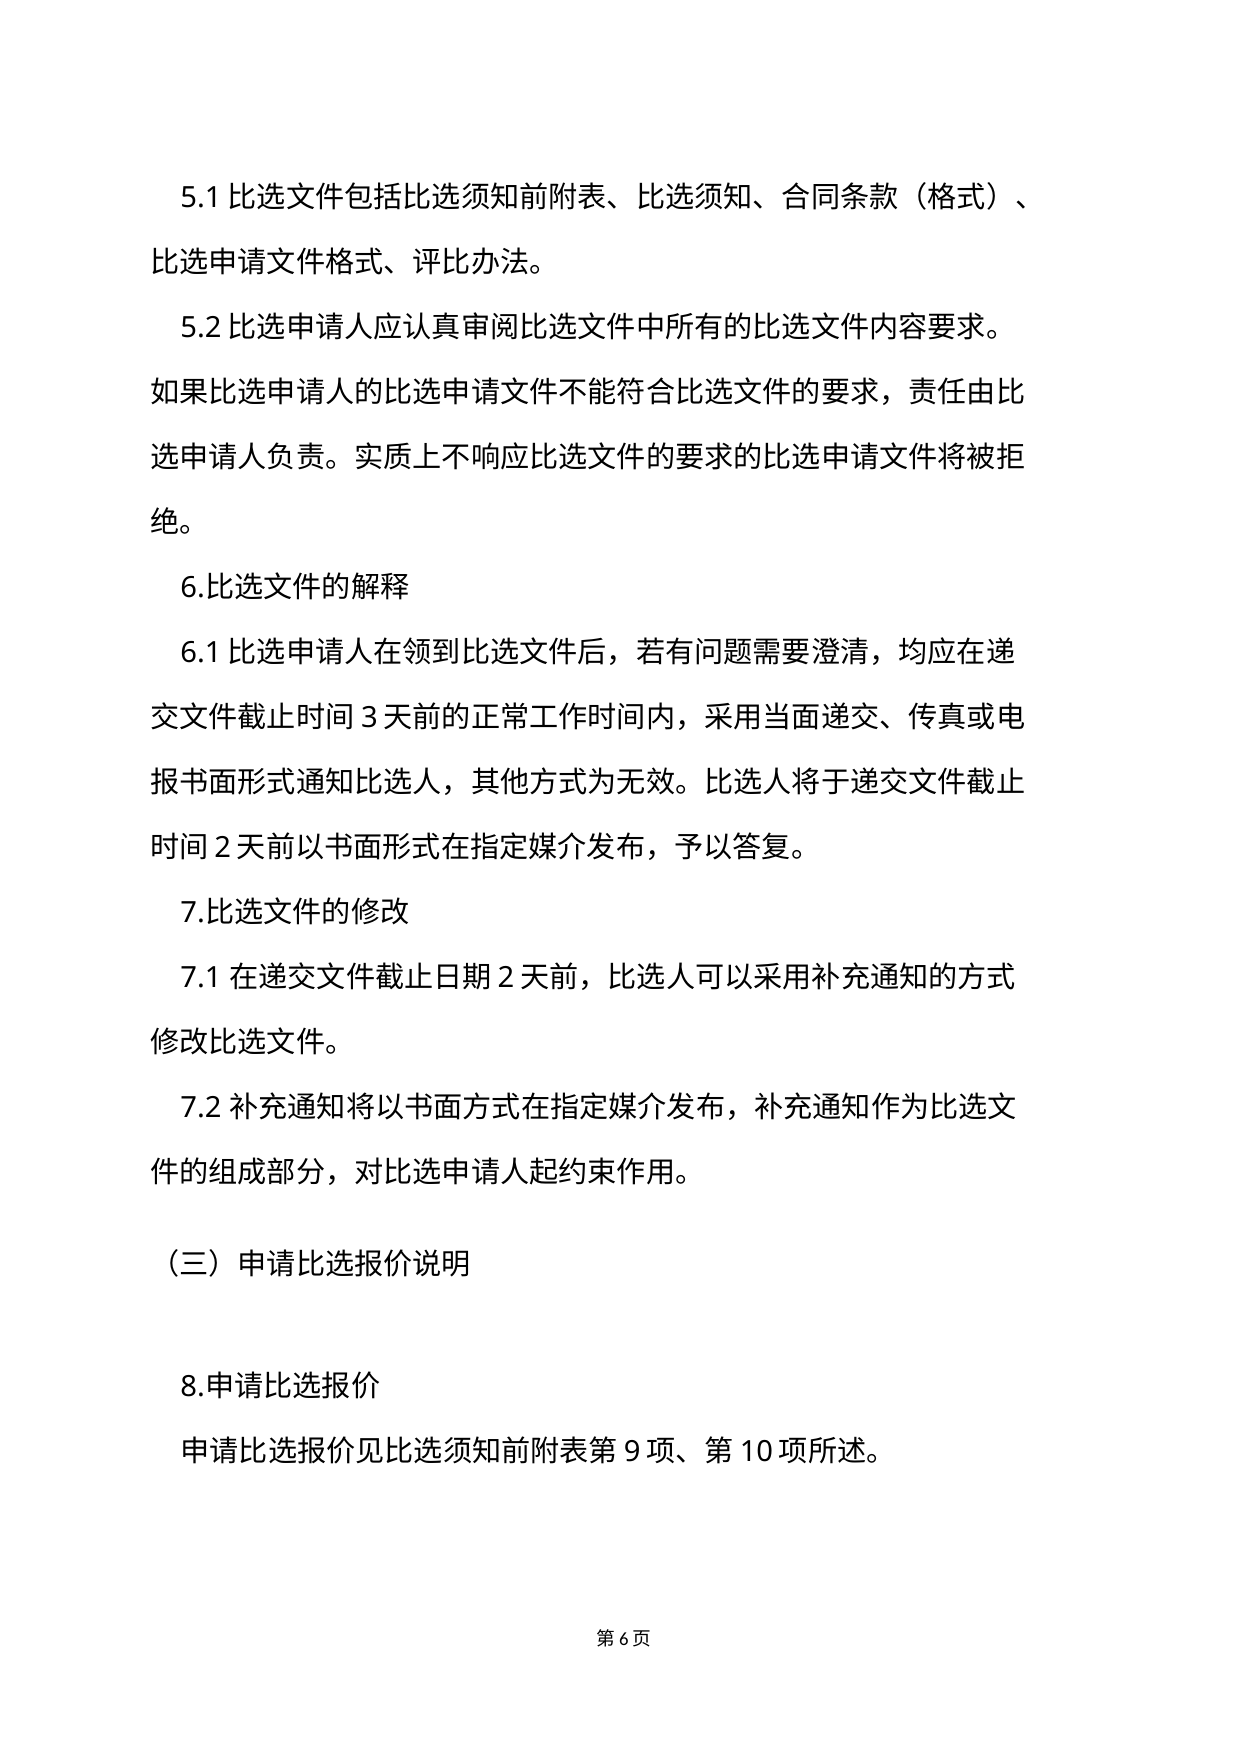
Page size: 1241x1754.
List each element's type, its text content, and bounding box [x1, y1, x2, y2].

text 5.2比选申请人应认真审阅比选文件中所有的比选文件内容要求。如果比选申请人的比选申请文件不能符合比选文件的要求，责任由比选申请人负责。实质上不响应比选文件的要求的比选申请文件将被拒绝。 [150, 292, 1032, 552]
text 6.1比选申请人在领到比选文件后，若有问题需要澄清，均应在递交文件截止时间 3天前的正常工作时间内，采用当面递交、传真或电报书面形式通知比选人，其他方式为无效。比选人将于递交文件截止时间2天前以书面形式在指定媒介发布，予以答复。 [150, 617, 1032, 877]
text 5.1比选文件包括比选须知前附表、比选须知、合同条款（格式）、比选申请文件格式、评比办法。 [150, 162, 1032, 292]
text （三）申请比选报价说明 [150, 1229, 1110, 1294]
text 7.1 在递交文件截止日期2天前，比选人可以采用补充通知的方式修改比选文件。 [150, 942, 1032, 1072]
text 6.比选文件的解释 [150, 552, 1032, 617]
text 7.2 补充通知将以书面方式在指定媒介发布，补充通知作为比选文件的组成部分，对比选申请人起约束作用。 [150, 1072, 1032, 1202]
text 8.申请比选报价 [150, 1352, 1032, 1417]
text 7.比选文件的修改 [150, 877, 1032, 942]
text 申请比选报价见比选须知前附表第9项、第10项所述。 [150, 1417, 1032, 1482]
